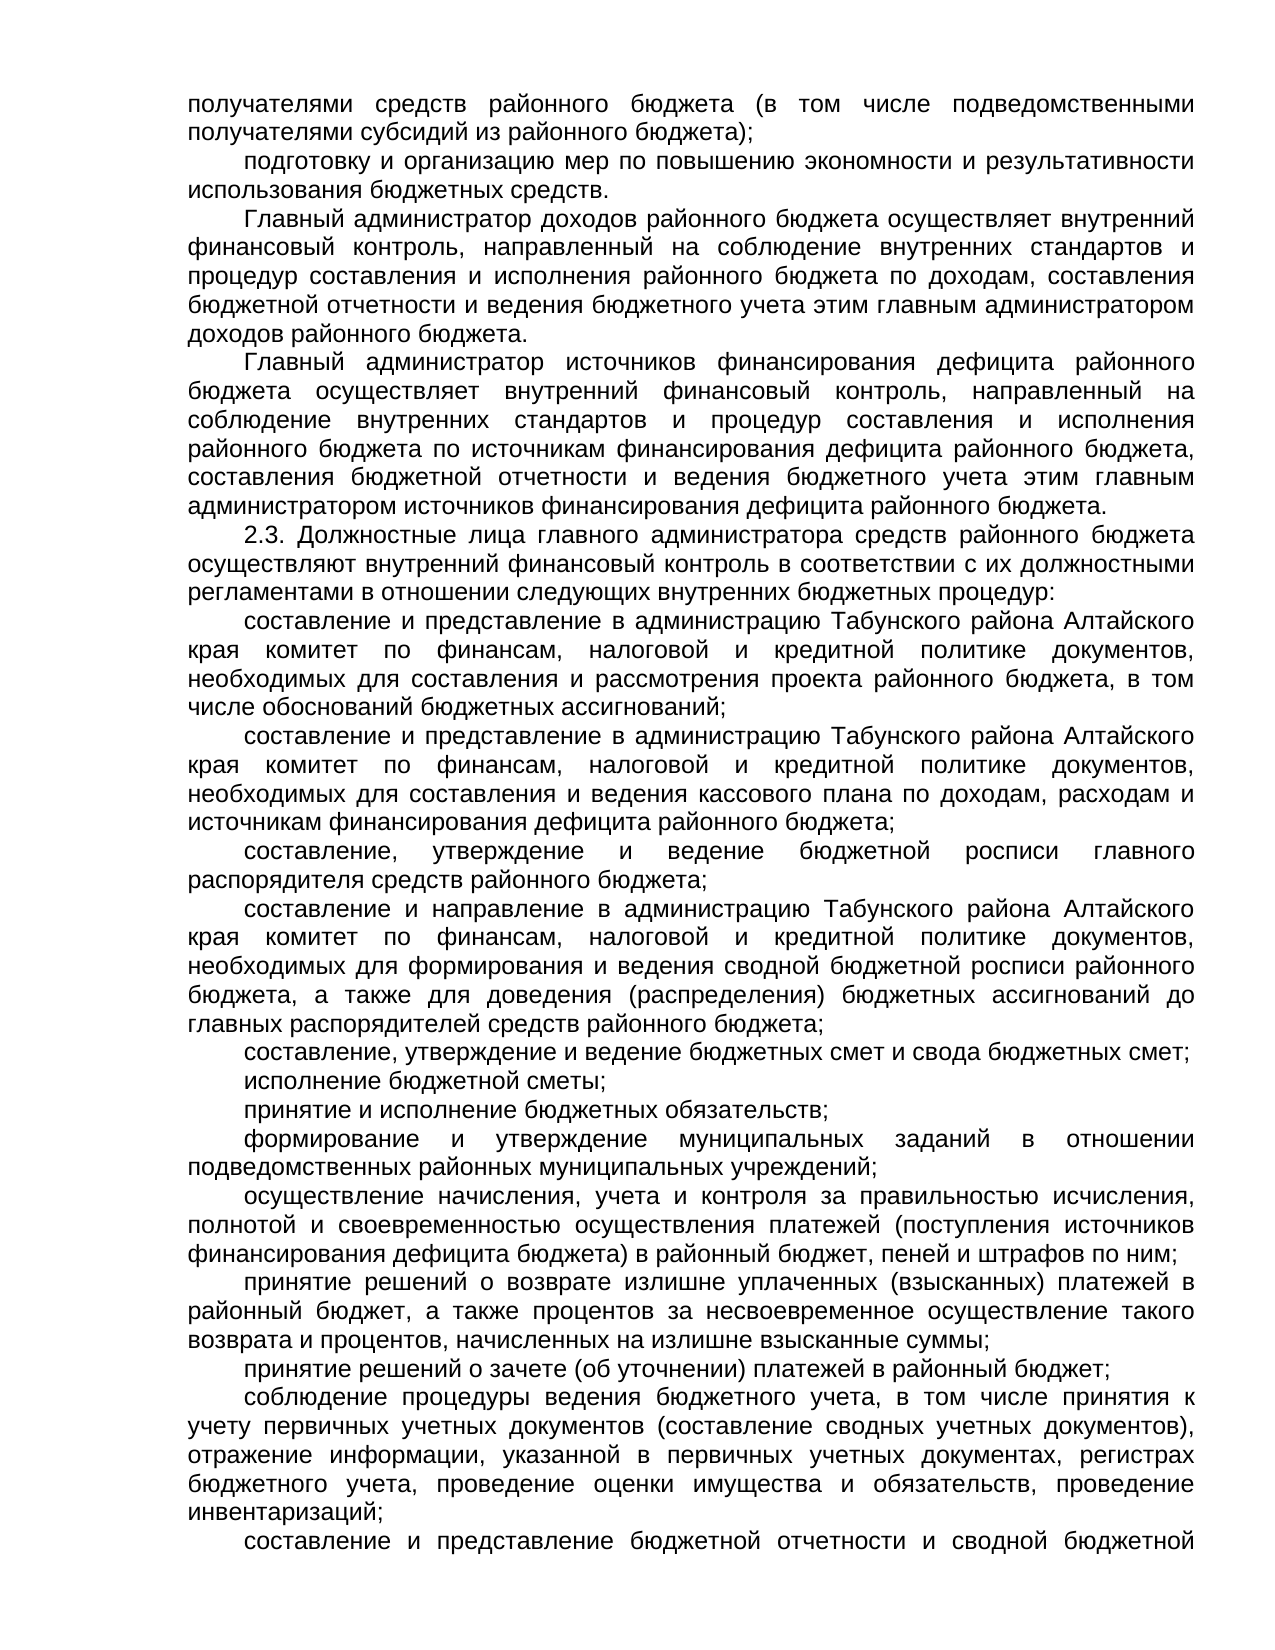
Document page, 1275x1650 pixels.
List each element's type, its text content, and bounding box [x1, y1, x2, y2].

text исполнение бюджетной сметы; [187, 1066, 1196, 1095]
text принятие и исполнение бюджетных обязательств; [187, 1095, 1196, 1124]
text 2.3. Должностные лица главного администратора средств районного бюджета осуществляют внутренний финансовый контроль в соответствии с их должностными регламентами в отношении следующих внутренних бюджетных процедур: [187, 520, 1196, 606]
text осуществление начисления, учета и контроля за правильностью исчисления, полнотой и своевременностью осуществления платежей (поступления источников финансирования дефицита бюджета) в районный бюджет, пеней и штрафов по ним; [187, 1181, 1196, 1267]
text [187, 1526, 1196, 1555]
text подготовку и организацию мер по повышению экономности и результативности использования бюджетных средств. [187, 146, 1196, 204]
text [187, 89, 1196, 146]
text составление и представление в администрацию Табунского района Алтайского края комитет по финансам, налоговой и кредитной политике документов, необходимых для составления и рассмотрения проекта районного бюджета, в том числе обоснований бюджетных ассигнований; [187, 606, 1196, 721]
text составление и направление в администрацию Табунского района Алтайского края комитет по финансам, налоговой и кредитной политике документов, необходимых для формирования и ведения сводной бюджетной росписи районного бюджета, а также для доведения (распределения) бюджетных ассигнований до главных распорядителей средств районного бюджета; [187, 894, 1196, 1037]
text принятие решений о возврате излишне уплаченных (взысканных) платежей в районный бюджет, а также процентов за несвоевременное осуществление такого возврата и процентов, начисленных на излишне взысканные суммы; [187, 1267, 1196, 1354]
text составление, утверждение и ведение бюджетных смет и свода бюджетных смет; [187, 1037, 1196, 1066]
text составление, утверждение и ведение бюджетной росписи главного распорядителя средств районного бюджета; [187, 836, 1196, 894]
text Главный администратор доходов районного бюджета осуществляет внутренний финансовый контроль, направленный на соблюдение внутренних стандартов и процедур составления и исполнения районного бюджета по доходам, составления бюджетной отчетности и ведения бюджетного учета этим главным администратором доходов районного бюджета. [187, 204, 1196, 347]
text принятие решений о зачете (об уточнении) платежей в районный бюджет; [187, 1354, 1196, 1382]
text Главный администратор источников финансирования дефицита районного бюджета осуществляет внутренний финансовый контроль, направленный на соблюдение внутренних стандартов и процедур составления и исполнения районного бюджета по источникам финансирования дефицита районного бюджета, составления бюджетной отчетности и ведения бюджетного учета этим главным администратором источников финансирования дефицита районного бюджета. [187, 347, 1196, 520]
text формирование и утверждение муниципальных заданий в отношении подведомственных районных муниципальных учреждений; [187, 1124, 1196, 1181]
text составление и представление в администрацию Табунского района Алтайского края комитет по финансам, налоговой и кредитной политике документов, необходимых для составления и ведения кассового плана по доходам, расходам и источникам финансирования дефицита районного бюджета; [187, 721, 1196, 836]
text соблюдение процедуры ведения бюджетного учета, в том числе принятия к учету первичных учетных документов (составление сводных учетных документов), отражение информации, указанной в первичных учетных документах, регистрах бюджетного учета, проведение оценки имущества и обязательств, проведение инвентаризаций; [187, 1382, 1196, 1526]
